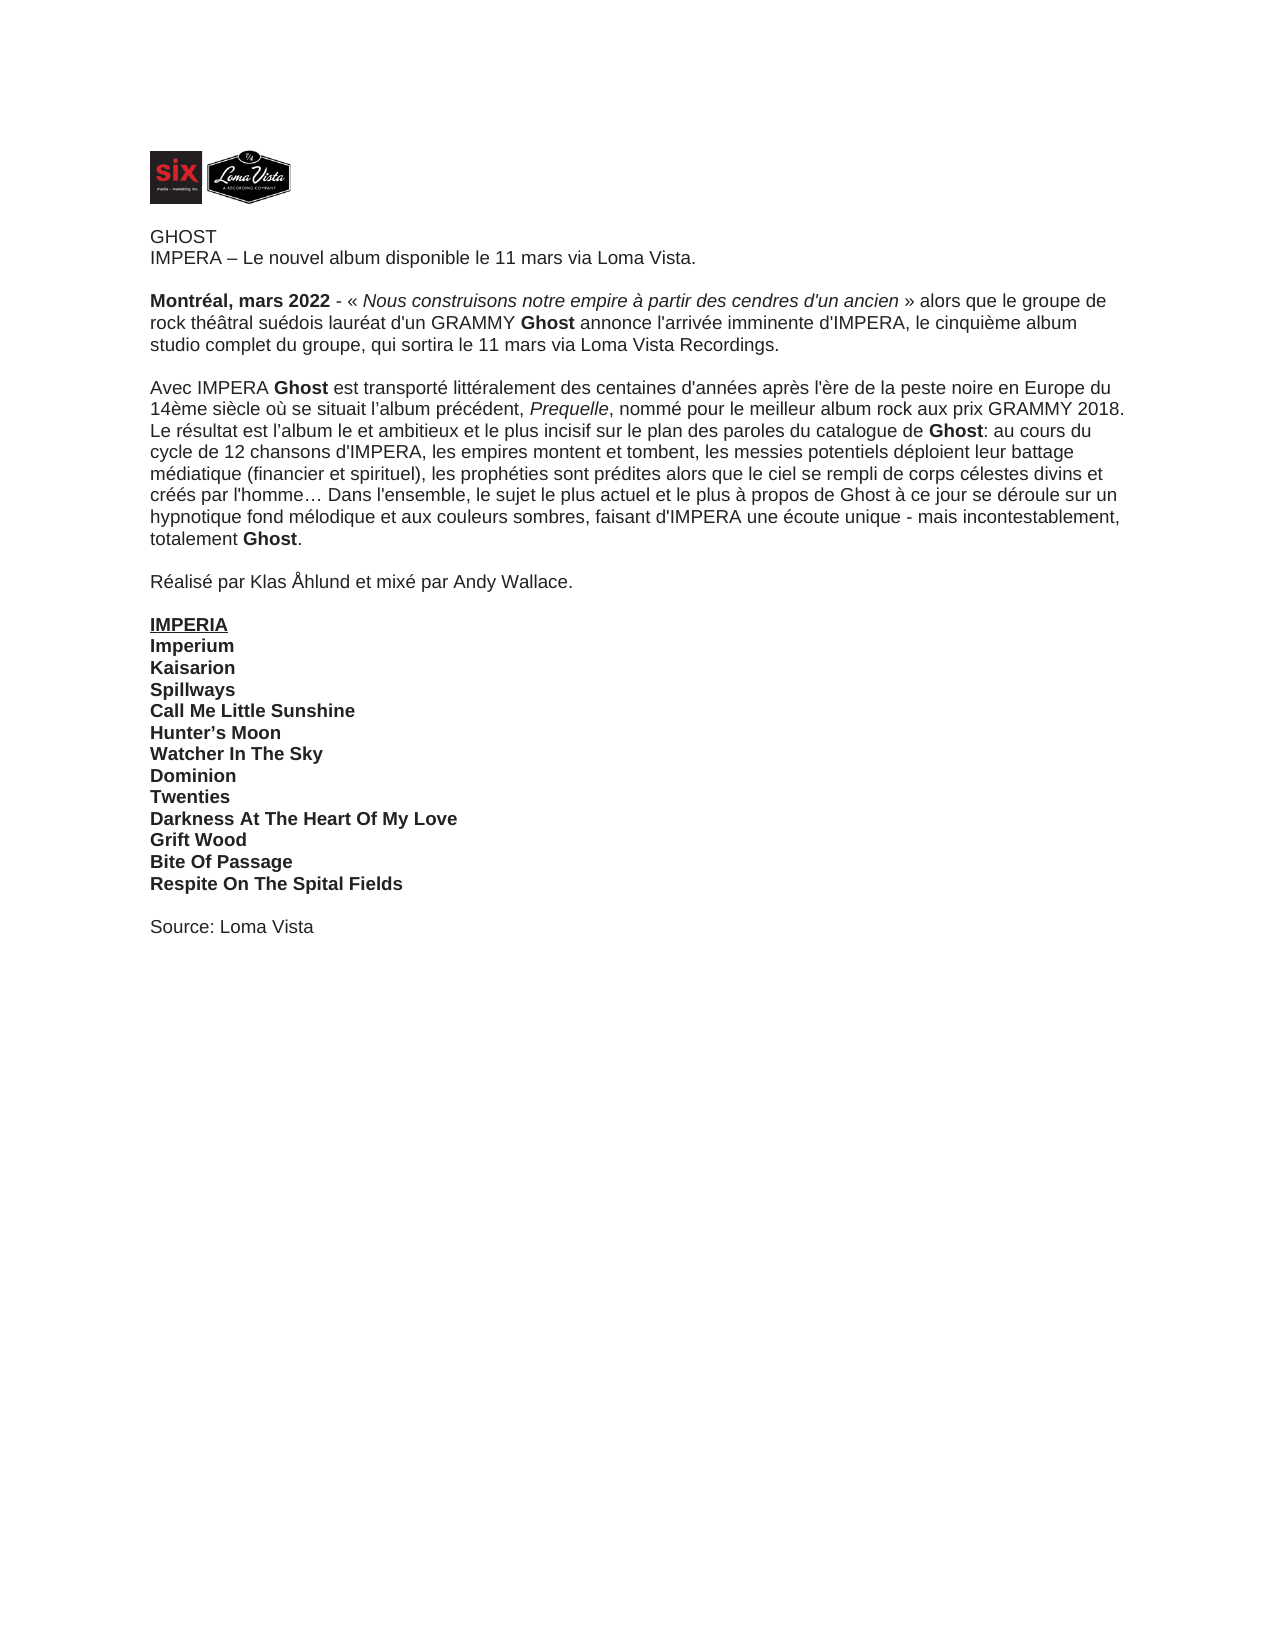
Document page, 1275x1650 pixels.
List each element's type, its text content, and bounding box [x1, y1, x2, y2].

picture [207, 150, 291, 204]
text Montréal, mars 2022 - « Nous construisons notre empire à partir des cendres d'un ancien » alors que le groupe de rock théâtral suédois lauréat d'un GRAMMY Ghost annonce l'arrivée imminente d'IMPERA, le cinquième album studio complet du groupe, qui sortira le 11 mars via Loma Vista Recordings. Avec IMPERA Ghost est transporté littéralement des centaines d'années après l'ère de la peste noire en Europe du 14ème siècle où se situait l’album précédent, Prequelle, nommé pour le meilleur album rock aux prix GRAMMY 2018. Le résultat est l’album le et ambitieux et le plus incisif sur le plan des paroles du catalogue de Ghost: au cours du cycle de 12 chansons d'IMPERA, les empires montent et tombent, les messies potentiels déploient leur battage médiatique (financier et spirituel), les prophéties sont prédites alors que le ciel se rempli de corps célestes divins et créés par l'homme… Dans l'ensemble, le sujet le plus actuel et le plus à propos de Ghost à ce jour se déroule sur un hypnotique fond mélodique et aux couleurs sombres, faisant d'IMPERA une écoute unique - mais incontestablement, totalement Ghost. Réalisé par Klas Åhlund et mixé par Andy Wallace. [150, 269, 1125, 592]
text GHOST IMPERA – Le nouvel album disponible le 11 mars via Loma Vista. [217, 226, 1125, 269]
text IMPERIA [150, 592, 1125, 635]
picture [150, 151, 203, 204]
text Imperium Kaisarion Spillways Call Me Little Sunshine Hunter’s Moon Watcher In The Sky Dominion Twenties Darkness At The Heart Of My Love Grift Wood Bite Of Passage Respite On The Spital Fields Source: Loma Vista [150, 635, 1125, 937]
